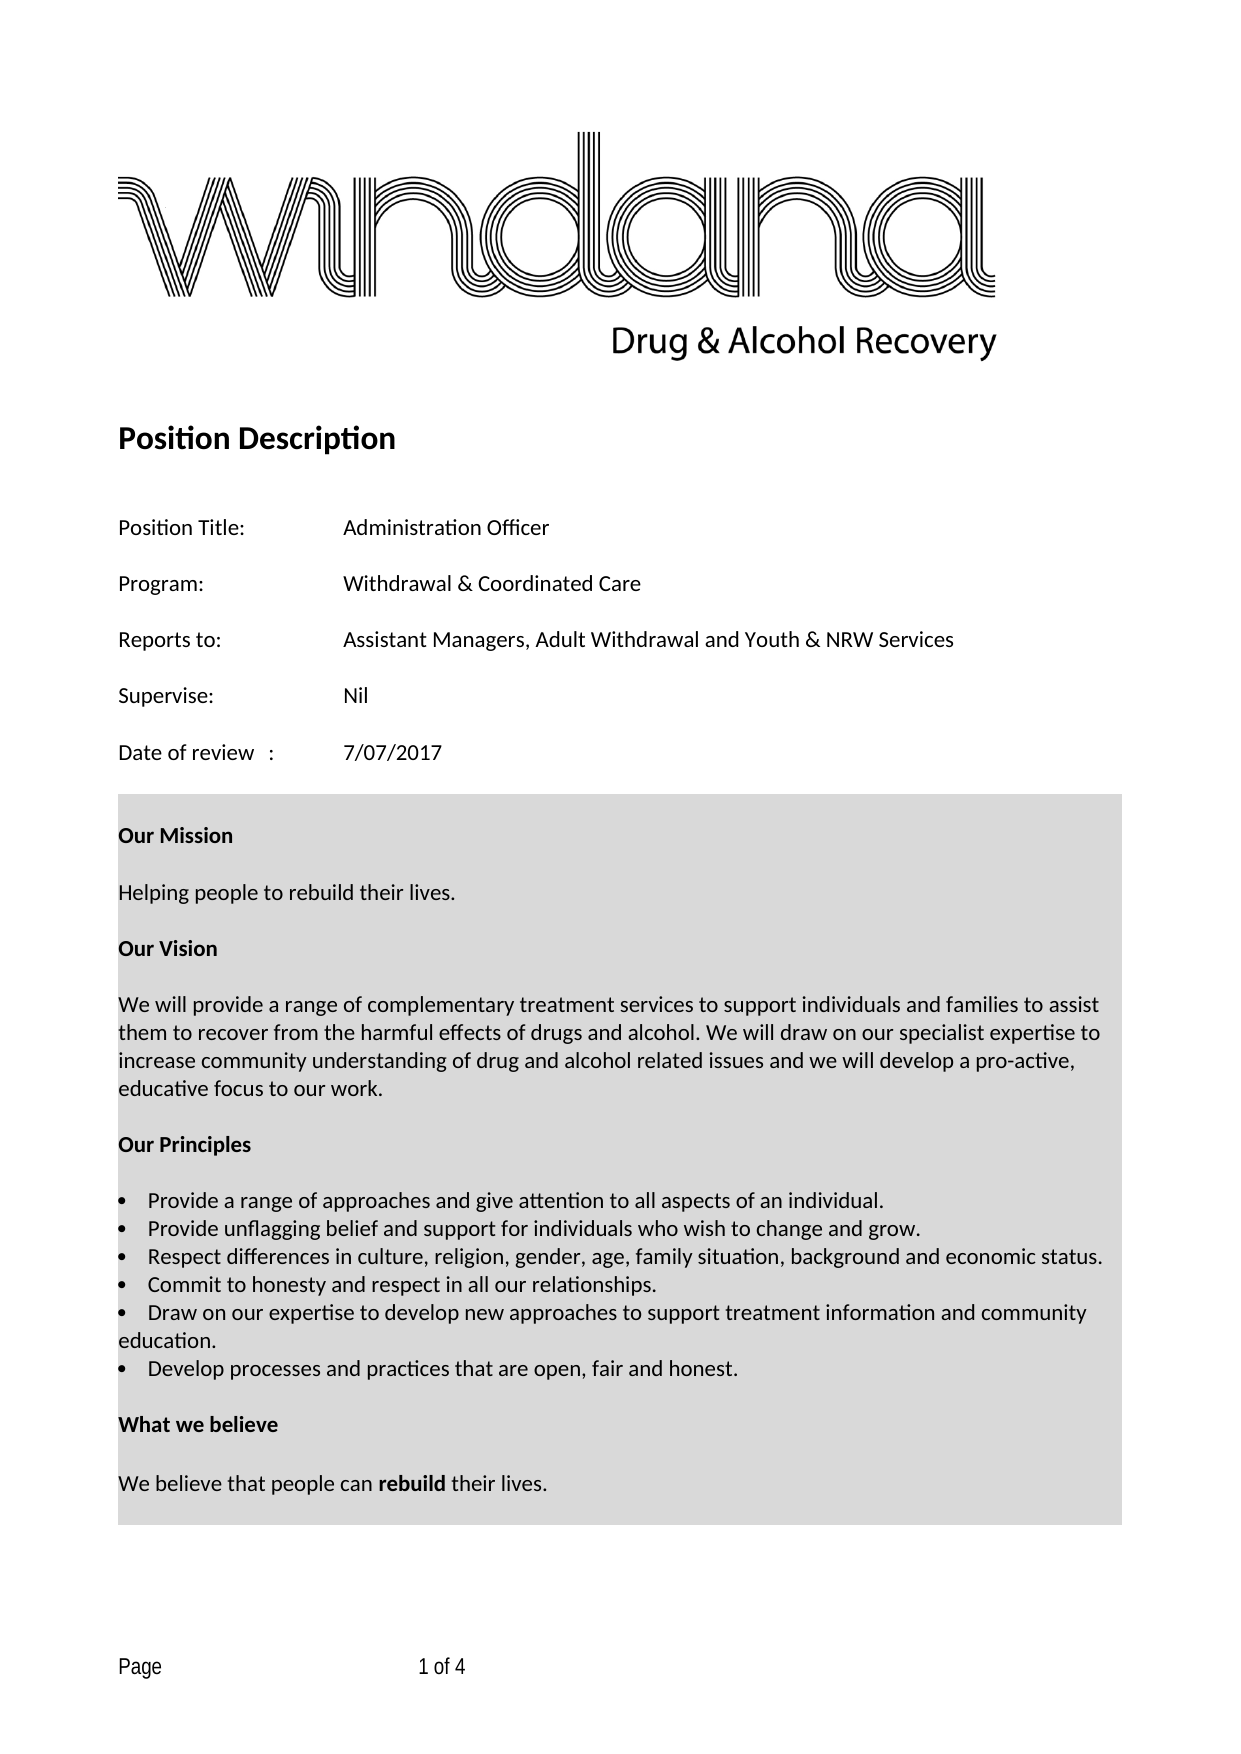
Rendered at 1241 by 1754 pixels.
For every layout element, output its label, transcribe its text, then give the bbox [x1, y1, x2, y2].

text Our Principles [118, 1130, 1122, 1158]
list Respect differences in culture, religion, gender, age, family situation, background and economic status. [118, 1242, 1122, 1270]
text Our Mission [118, 822, 1122, 850]
text Position Title: Administration Officer [118, 513, 1122, 541]
subtitle Position Description [118, 417, 1122, 457]
list Provide unflagging belief and support for individuals who wish to change and grow. [118, 1214, 1122, 1242]
text Reports to: Assistant Managers, Adult Withdrawal and Youth & NRW Services [118, 626, 1122, 653]
text Our Vision [118, 934, 1122, 962]
text Date of review : [118, 738, 1122, 766]
list Develop processes and practices that are open, fair and honest. [118, 1354, 1122, 1382]
text What we believe [118, 1410, 1122, 1469]
text We will provide a range of complementary treatment services to support individuals and families to assist them to recover from the harmful effects of drugs and alcohol. We will draw on our specialist expertise to increase community understanding of drug and alcohol related issues and we will develop a pro-active, educative focus to our work. [118, 990, 1122, 1102]
text Supervise: Nil [118, 682, 1122, 709]
list Commit to honesty and respect in all our relationships. [118, 1270, 1122, 1298]
text We believe that people can rebuild their lives. [118, 1469, 1122, 1497]
text Helping people to rebuild their lives. [118, 878, 1122, 906]
list Draw on our expertise to develop new approaches to support treatment information and community education. [118, 1298, 1122, 1354]
text Program: Withdrawal & Coordinated Care [118, 569, 1122, 597]
picture [118, 130, 998, 364]
list Provide a range of approaches and give attention to all aspects of an individual. [118, 1186, 1122, 1214]
